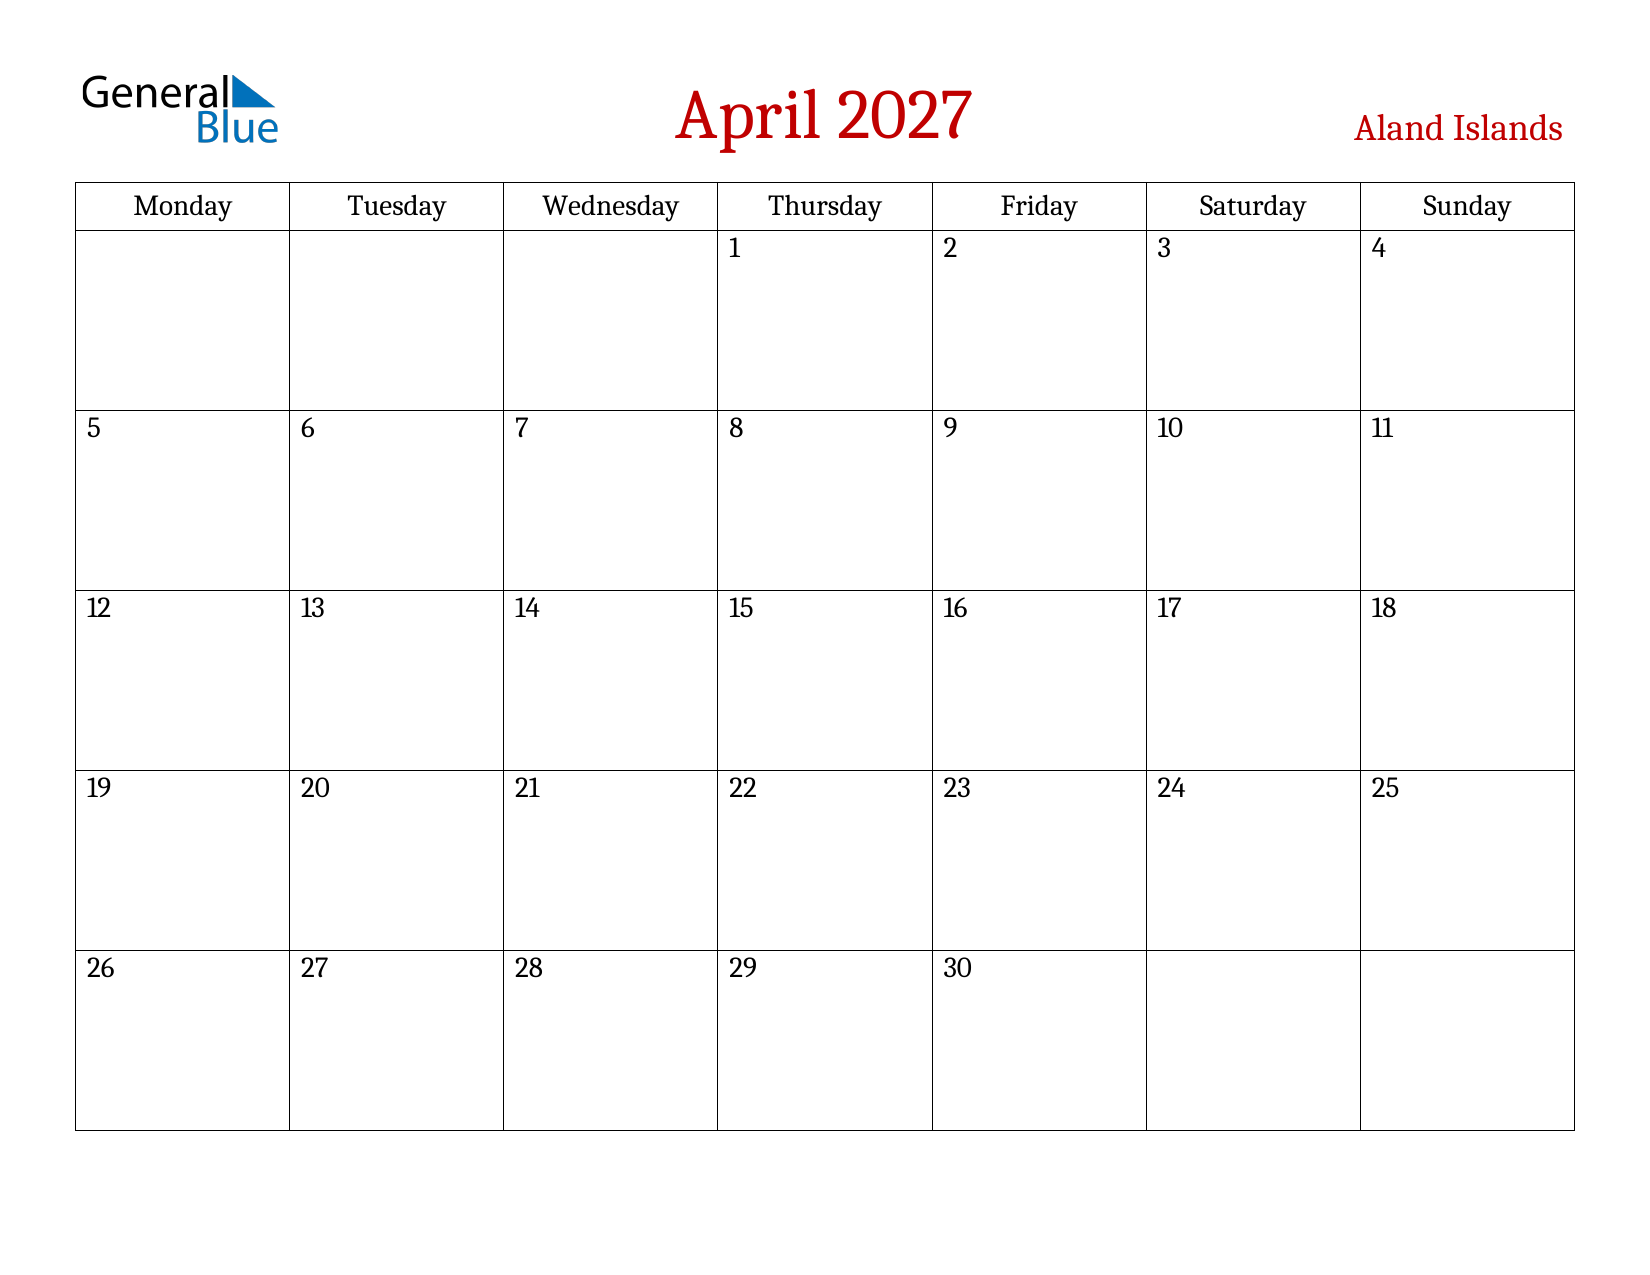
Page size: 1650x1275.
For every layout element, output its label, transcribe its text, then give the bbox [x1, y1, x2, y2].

table_cell [290, 985, 503, 1130]
table_cell [1147, 951, 1360, 985]
table_cell [290, 805, 503, 950]
table_cell 24 [1147, 771, 1360, 805]
table_cell 18 [1361, 591, 1574, 625]
table_cell [718, 625, 932, 770]
table_cell 17 [1147, 591, 1360, 625]
table_cell 22 [718, 771, 932, 805]
table_cell 10 [1147, 411, 1360, 444]
table_cell [76, 625, 289, 770]
table_cell 12 [76, 591, 289, 625]
table_cell 19 [76, 771, 289, 805]
table_cell 8 [718, 411, 932, 444]
table_cell Sunday [1361, 183, 1574, 230]
table_cell [933, 985, 1146, 1130]
table_cell [718, 265, 932, 410]
table_cell 4 [1361, 231, 1574, 264]
picture [82, 75, 278, 143]
table_cell [76, 805, 289, 950]
table_cell [718, 445, 932, 590]
table_cell 13 [290, 591, 503, 625]
table_cell [504, 265, 717, 410]
table_cell 7 [504, 411, 717, 444]
table_cell [933, 445, 1146, 590]
table_cell Wednesday [504, 183, 717, 230]
table_cell [504, 805, 717, 950]
table_cell [1147, 985, 1360, 1130]
table_cell 6 [290, 411, 503, 444]
table_cell [1361, 951, 1574, 985]
table_cell [76, 231, 289, 264]
table_cell [290, 625, 503, 770]
table_cell 5 [76, 411, 289, 444]
table_cell Saturday [1147, 183, 1360, 230]
table_cell 11 [1361, 411, 1574, 444]
table_cell 21 [504, 771, 717, 805]
table_cell 29 [718, 951, 932, 985]
table_cell 27 [290, 951, 503, 985]
table_cell [1147, 805, 1360, 950]
table_cell Friday [933, 183, 1146, 230]
table_cell [504, 445, 717, 590]
table_cell 3 [1147, 231, 1360, 264]
table_cell Tuesday [290, 183, 503, 230]
table_cell 30 [933, 951, 1146, 985]
table_cell [1361, 625, 1574, 770]
table_cell [290, 445, 503, 590]
table_cell [1147, 625, 1360, 770]
table_cell [933, 265, 1146, 410]
table_cell [718, 805, 932, 950]
table_cell 1 [718, 231, 932, 264]
table_cell Thursday [718, 183, 932, 230]
table_cell [76, 265, 289, 410]
table_cell Monday [76, 183, 289, 230]
table_cell [933, 805, 1146, 950]
table_cell 16 [933, 591, 1146, 625]
table_cell [290, 231, 503, 264]
table_cell [1361, 805, 1574, 950]
table_header [76, 75, 503, 182]
table_cell 26 [76, 951, 289, 985]
table_cell 28 [504, 951, 717, 985]
table_cell [1147, 265, 1360, 410]
table_header April 2027 [504, 75, 1146, 182]
table_cell 15 [718, 591, 932, 625]
table_cell [718, 985, 932, 1130]
table_cell 9 [933, 411, 1146, 444]
table_cell [290, 265, 503, 410]
table_cell [504, 625, 717, 770]
table_cell 23 [933, 771, 1146, 805]
table_cell [504, 231, 717, 264]
table_cell [504, 985, 717, 1130]
table_cell [1147, 445, 1360, 590]
table_cell [1361, 265, 1574, 410]
table_cell [933, 625, 1146, 770]
table_cell [1361, 445, 1574, 590]
table_cell [76, 445, 289, 590]
table_cell 14 [504, 591, 717, 625]
table_cell 25 [1361, 771, 1574, 805]
table_cell [76, 985, 289, 1130]
table_header Aland Islands [1146, 75, 1574, 182]
table_cell [1361, 985, 1574, 1130]
table_cell 2 [933, 231, 1146, 264]
table_cell 20 [290, 771, 503, 805]
